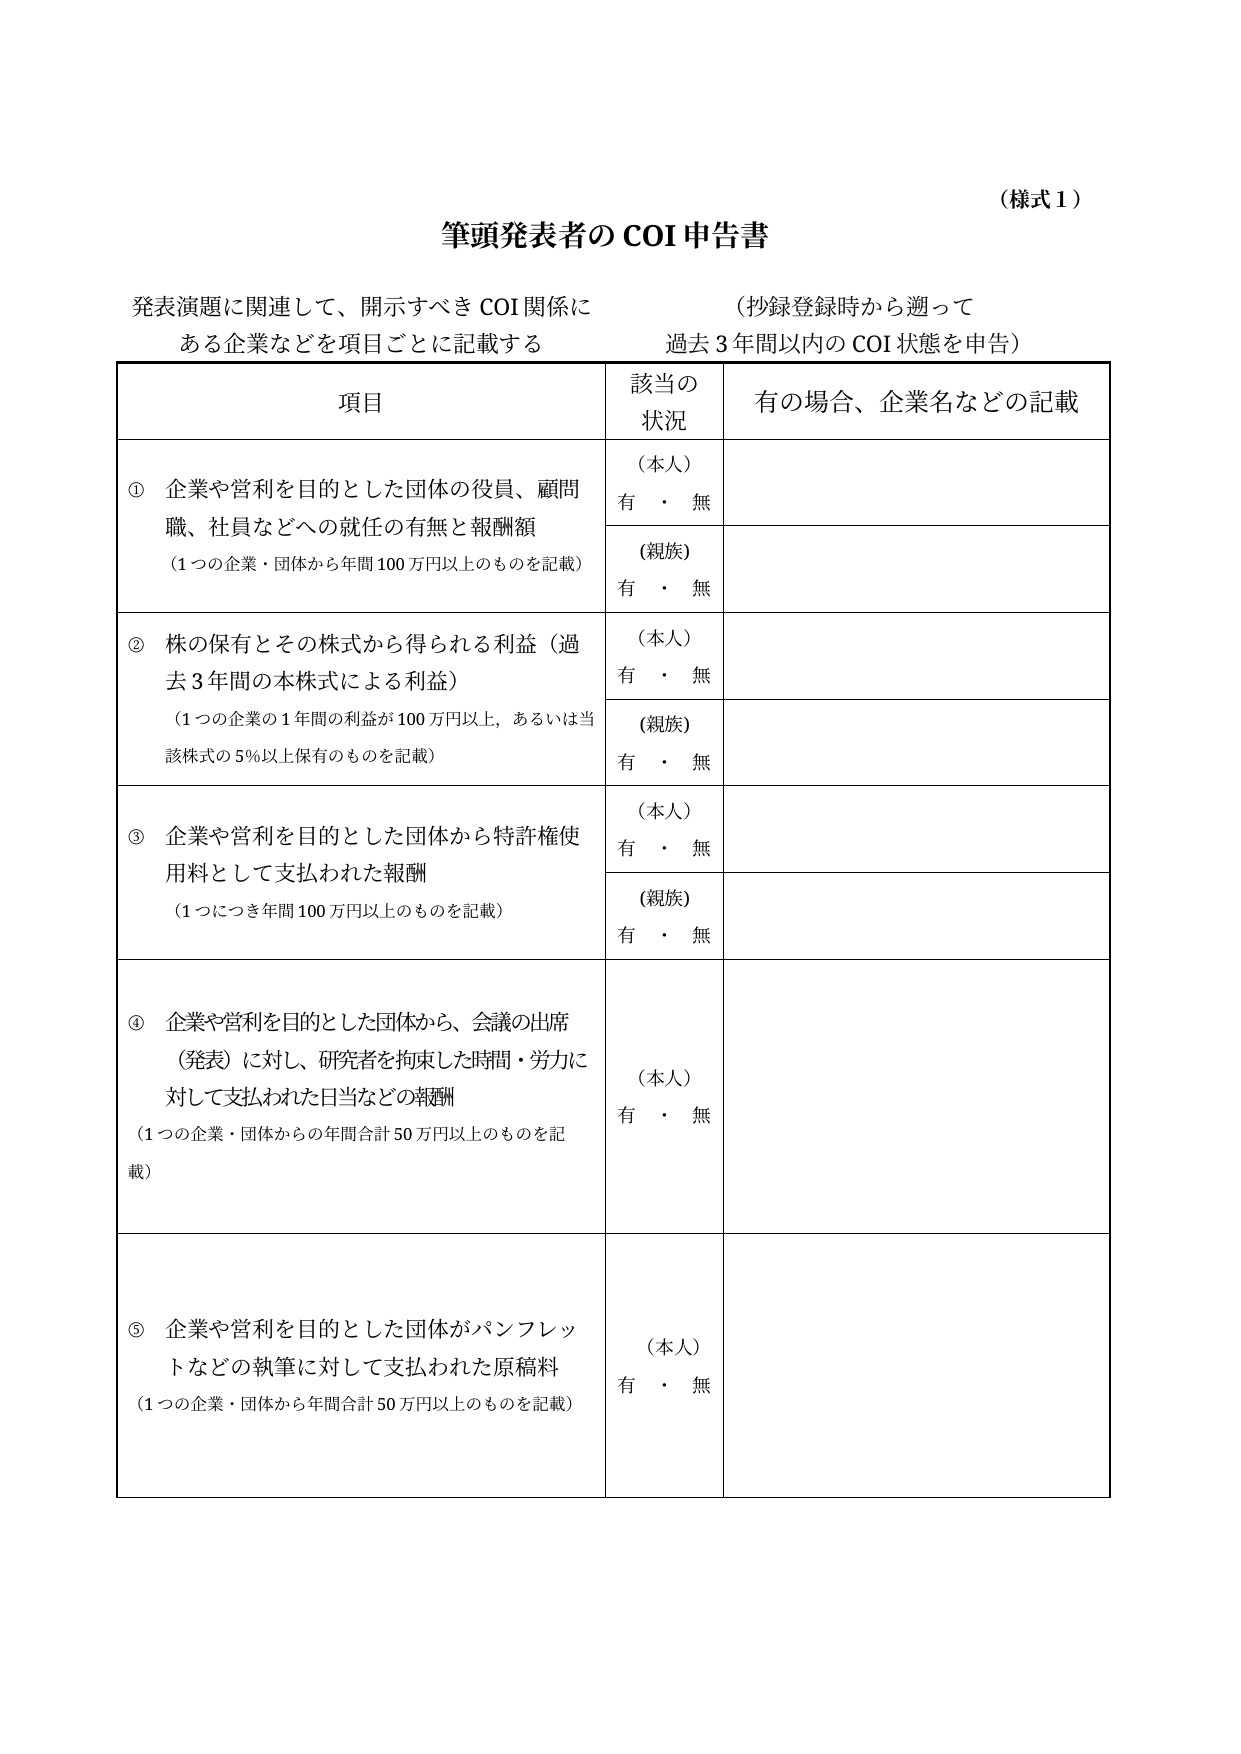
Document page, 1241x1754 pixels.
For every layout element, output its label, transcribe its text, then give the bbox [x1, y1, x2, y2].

table_cell 有の場合、企業名などの記載 [724, 364, 1109, 438]
table_cell 企業や営利を目的とした団体がパンフレットなどの執筆に対して支払われた原稿料 （1つの企業・団体から年間合計50万円以上のものを記載） [118, 1234, 605, 1497]
table_cell [724, 1234, 1109, 1497]
table_cell [724, 613, 1109, 698]
table_cell 株の保有とその株式から得られる利益（過去3年間の本株式による利益） （1つの企業の1年間の利益が100万円以上，あるいは当該株式の5％以上保有のものを記載） [118, 613, 605, 785]
table_cell (親族) 有 ・ 無 [606, 526, 723, 612]
table_cell （本人） 有 ・ 無 [606, 1234, 723, 1497]
table_header （抄録登録時から遡って 過去3年間以内のCOI状態を申告） [605, 286, 1110, 361]
table_cell 企業や営利を目的とした団体から特許権使用料として支払われた報酬 （1つにつき年間100万円以上のものを記載） [118, 786, 605, 958]
table_cell [724, 440, 1109, 525]
table_cell （本人） 有 ・ 無 [606, 440, 723, 525]
table_cell （本人） 有 ・ 無 [606, 960, 723, 1233]
table_cell [724, 873, 1109, 958]
table_cell [724, 700, 1109, 785]
table_cell [724, 526, 1109, 612]
table_header 発表演題に関連して、開示すべきCOI関係にある企業などを項目ごとに記載する [117, 286, 605, 361]
table_cell (親族) 有 ・ 無 [606, 700, 723, 785]
table_cell 企業や営利を目的とした団体から、会議の出席（発表）に対し、研究者を拘束した時間・労力に対して支払われた日当などの報酬 （1つの企業・団体からの年間合計50万円以上のものを記載） [118, 960, 605, 1233]
table_cell （本人） 有 ・ 無 [606, 613, 723, 698]
table_cell 企業や営利を目的とした団体の役員、顧問職、社員などへの就任の有無と報酬額 （1つの企業・団体から年間100万円以上のものを記載） [118, 440, 605, 612]
table_cell [724, 786, 1109, 872]
table_cell 項目 [118, 364, 605, 438]
table_cell 該当の 状況 [606, 364, 723, 438]
table_cell （本人） 有 ・ 無 [606, 786, 723, 872]
text （様式１） [118, 183, 1092, 213]
table_cell [724, 960, 1109, 1233]
text 筆頭発表者のCOI申告書 [118, 213, 1092, 255]
table_cell (親族) 有 ・ 無 [606, 873, 723, 958]
